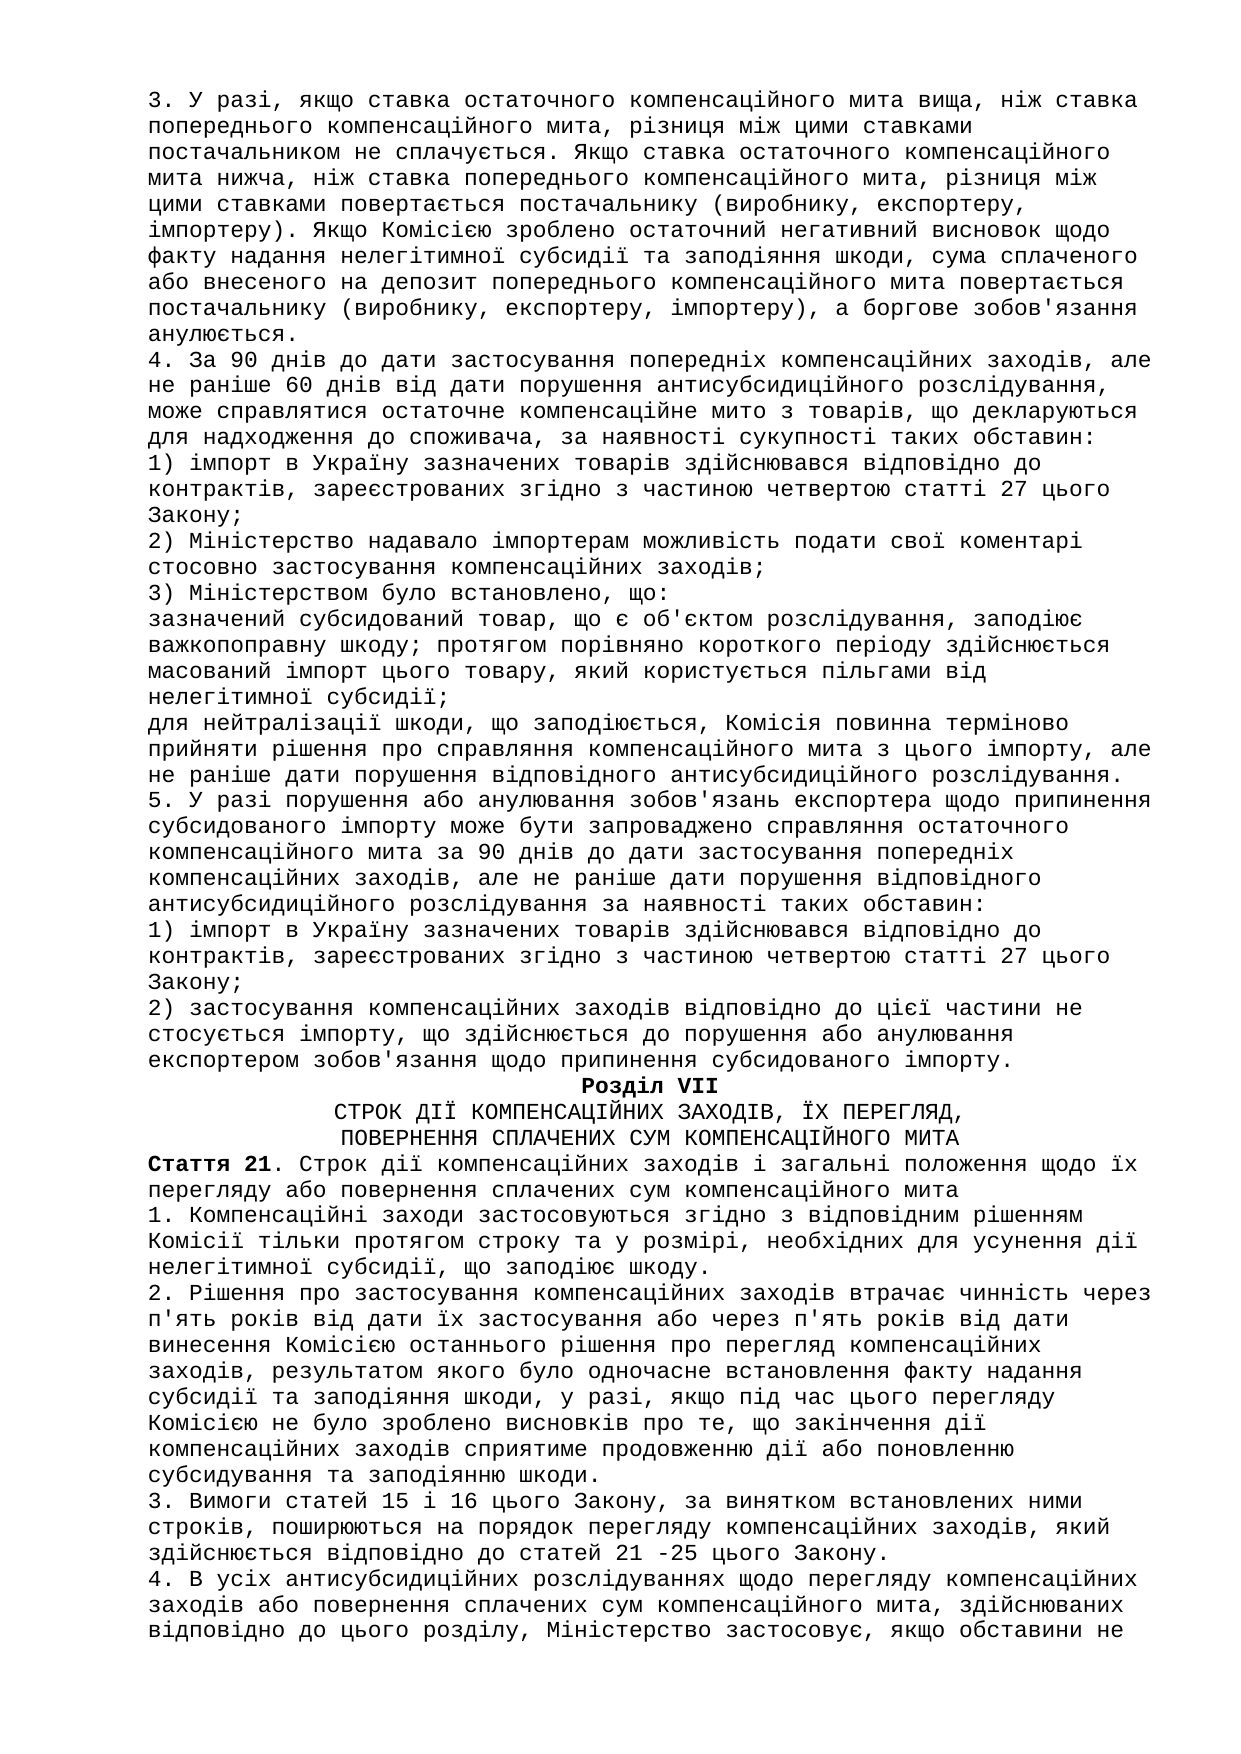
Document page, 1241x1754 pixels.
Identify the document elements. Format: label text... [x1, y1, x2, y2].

text для нейтралізації шкоди, що заподіюється, Комісія повинна терміново прийняти рішення про справляння компенсаційного мита з цього імпорту, але не раніше дати порушення відповідного антисубсидиційного розслідування. [148, 711, 1152, 789]
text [148, 1567, 1152, 1645]
text 2) застосування компенсаційних заходів відповідно до цієї частини не стосується імпорту, що здійснюється до порушення або анулювання експортером зобов'язання щодо припинення субсидованого імпорту. [148, 996, 1152, 1074]
text 2) Міністерство надавало імпортерам можливість подати свої коментарі стосовно застосування компенсаційних заходів; [148, 529, 1152, 581]
text 2. Рішення про застосування компенсаційних заходів втрачає чинність через п'ять років від дати їх застосування або через п'ять років від дати винесення Комісією останнього рішення про перегляд компенсаційних заходів, результатом якого було одночасне встановлення факту надання субсидії та заподіяння шкоди, у разі, якщо під час цього перегляду Комісією не було зроблено висновків про те, що закінчення дії компенсаційних заходів сприятиме продовженню дії або поновленню субсидування та заподіянню шкоди. [148, 1282, 1152, 1489]
text 1. Компенсаційні заходи застосовуються згідно з відповідним рішенням Комісії тільки протягом строку та у розмірі, необхідних для усунення дії нелегітимної субсидії, що заподіює шкоду. [148, 1204, 1152, 1282]
text 3) Міністерством було встановлено, що: [148, 581, 1152, 607]
text Стаття 21. Строк дії компенсаційних заходів і загальні положення щодо їх перегляду або повернення сплачених сум компенсаційного мита [148, 1152, 1152, 1204]
text 4. За 90 днів до дати застосування попередніх компенсаційних заходів, але не раніше 60 днів від дати порушення антисубсидиційного розслідування, може справлятися остаточне компенсаційне мито з товарів, що декларуються для надходження до споживача, за наявності сукупності таких обставин: [148, 348, 1152, 452]
text 3. Вимоги статей 15 і 16 цього Закону, за винятком встановлених ними строків, поширюються на порядок перегляду компенсаційних заходів, який здійснюється відповідно до статей 21 -25 цього Закону. [148, 1489, 1152, 1567]
text 5. У разі порушення або анулювання зобов'язань експортера щодо припинення субсидованого імпорту може бути запроваджено справляння остаточного компенсаційного мита за 90 днів до дати застосування попередніх компенсаційних заходів, але не раніше дати порушення відповідного антисубсидиційного розслідування за наявності таких обставин: [148, 789, 1152, 918]
text Розділ VII [148, 1074, 1152, 1100]
text 3. У разі, якщо ставка остаточного компенсаційного мита вища, ніж ставка попереднього компенсаційного мита, різниця між цими ставками постачальником не сплачується. Якщо ставка остаточного компенсаційного мита нижча, ніж ставка попереднього компенсаційного мита, різниця між цими ставками повертається постачальнику (виробнику, експортеру, імпортеру). Якщо Комісією зроблено остаточний негативний висновок щодо факту надання нелегітимної субсидії та заподіяння шкоди, сума сплаченого або внесеного на депозит попереднього компенсаційного мита повертається постачальнику (виробнику, експортеру, імпортеру), а боргове зобов'язання анулюється. [148, 88, 1152, 348]
text 1) імпорт в Україну зазначених товарів здійснювався відповідно до контрактів, зареєстрованих згідно з частиною четвертою статті 27 цього Закону; [148, 452, 1152, 529]
text 1) імпорт в Україну зазначених товарів здійснювався відповідно до контрактів, зареєстрованих згідно з частиною четвертою статті 27 цього Закону; [148, 918, 1152, 996]
text СТРОК ДІЇ КОМПЕНСАЦІЙНИХ ЗАХОДІВ, ЇХ ПЕРЕГЛЯД, ПОВЕРНЕННЯ СПЛАЧЕНИХ СУМ КОМПЕНСАЦІЙНОГО МИТА [148, 1100, 1152, 1152]
text зазначений субсидований товар, що є об'єктом розслідування, заподіює важкопоправну шкоду; протягом порівняно короткого періоду здійснюється масований імпорт цього товару, який користується пільгами від нелегітимної субсидії; [148, 607, 1152, 711]
